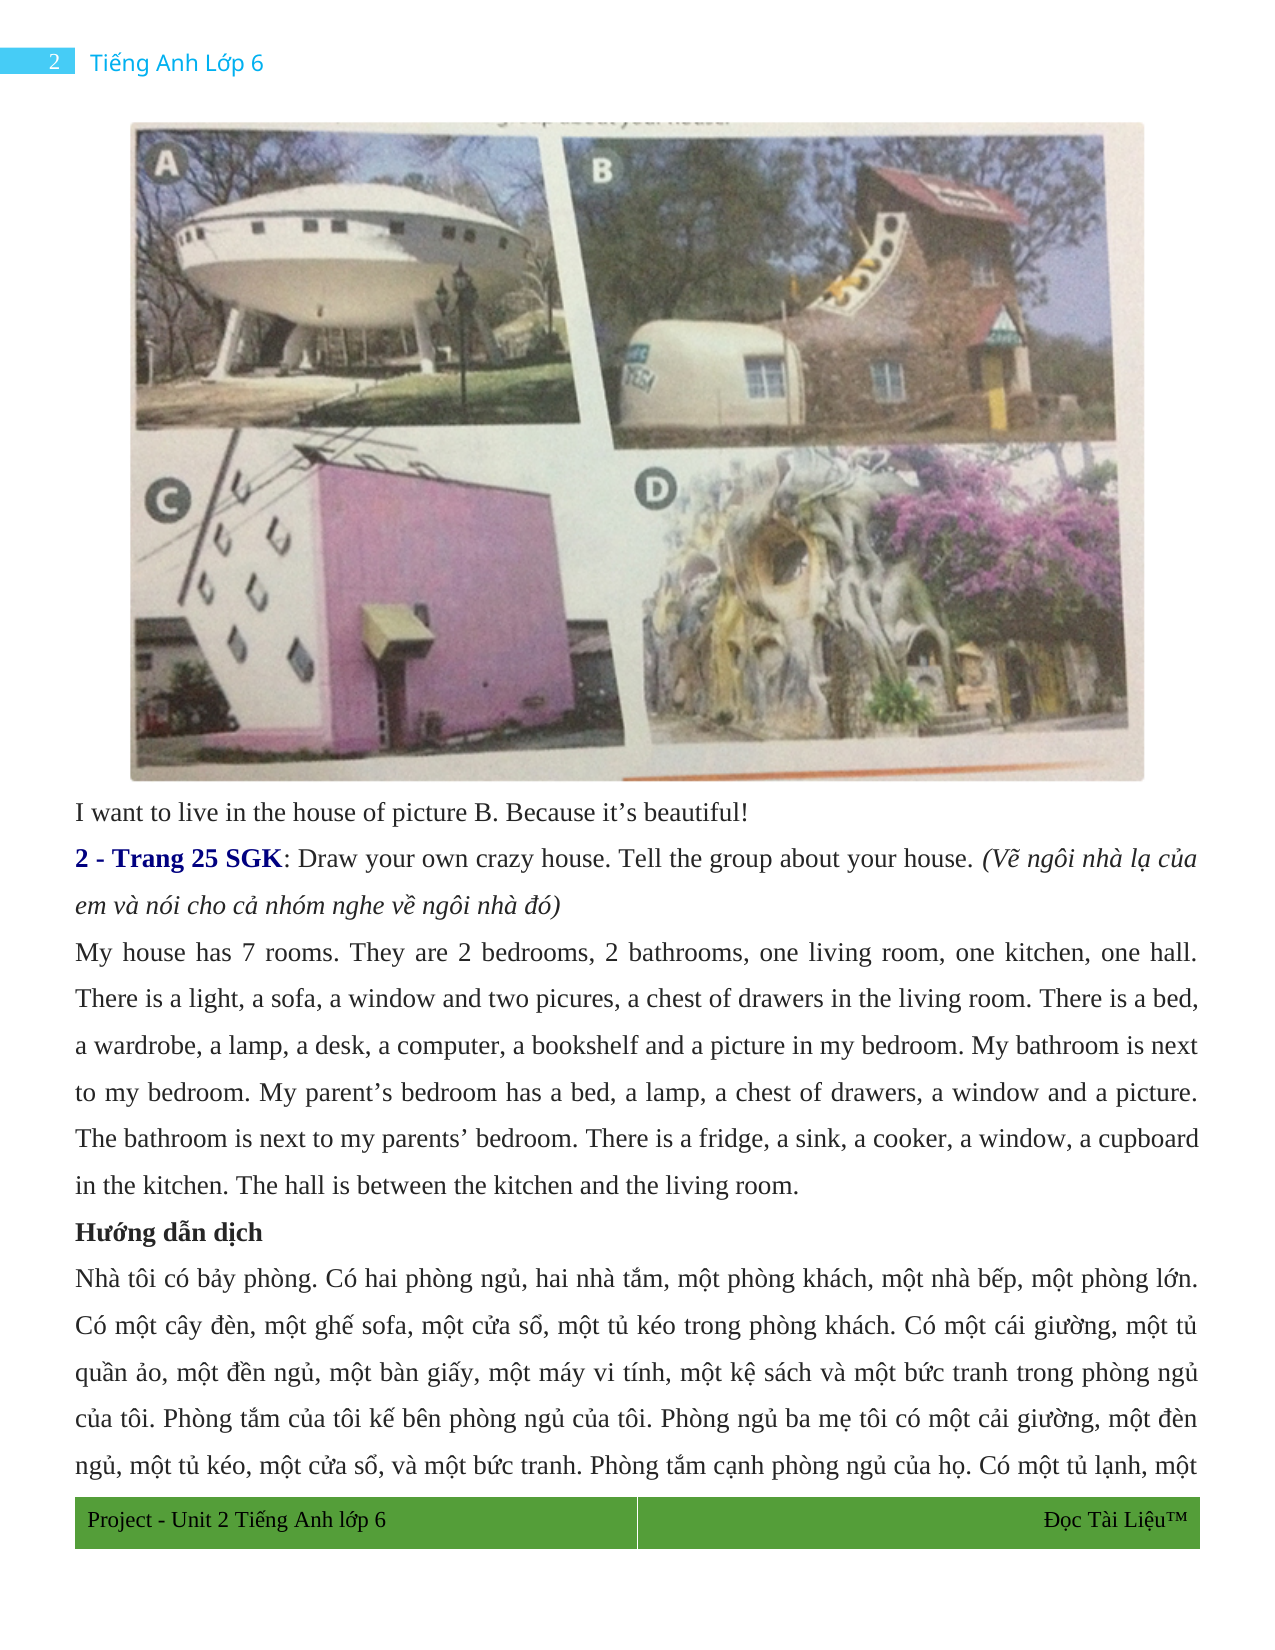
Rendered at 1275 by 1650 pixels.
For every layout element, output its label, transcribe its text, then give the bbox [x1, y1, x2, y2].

text 2 - Trang 25 SGK: Draw your own crazy house. Tell the group about your house. (Vẽ ngôi nhà lạ của em và nói cho cả nhóm nghe về ngôi nhà đó) [75, 843, 1200, 920]
text My house has 7 rooms. They are 2 bedrooms, 2 bathrooms, one living room, one kitchen, one hall. There is a light, a sofa, a window and two picures, a chest of drawers in the living room. There is a bed, a wardrobe, a lamp, a desk, a computer, a bookshelf and a picture in my bedroom. My bathroom is next to my bedroom. My parent’s bedroom has a bed, a lamp, a chest of drawers, a window and a picture. The bathroom is next to my parents’ bedroom. There is a fridge, a sink, a cooker, a window, a cupboard in the kitchen. The hall is between the kitchen and the living room. [75, 936, 1200, 1200]
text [75, 1263, 1200, 1480]
text Hướng dẫn dịch [75, 1216, 1200, 1247]
text I want to live in the house of picture B. Because it’s beautiful! [75, 796, 1200, 827]
picture [129, 121, 1146, 783]
